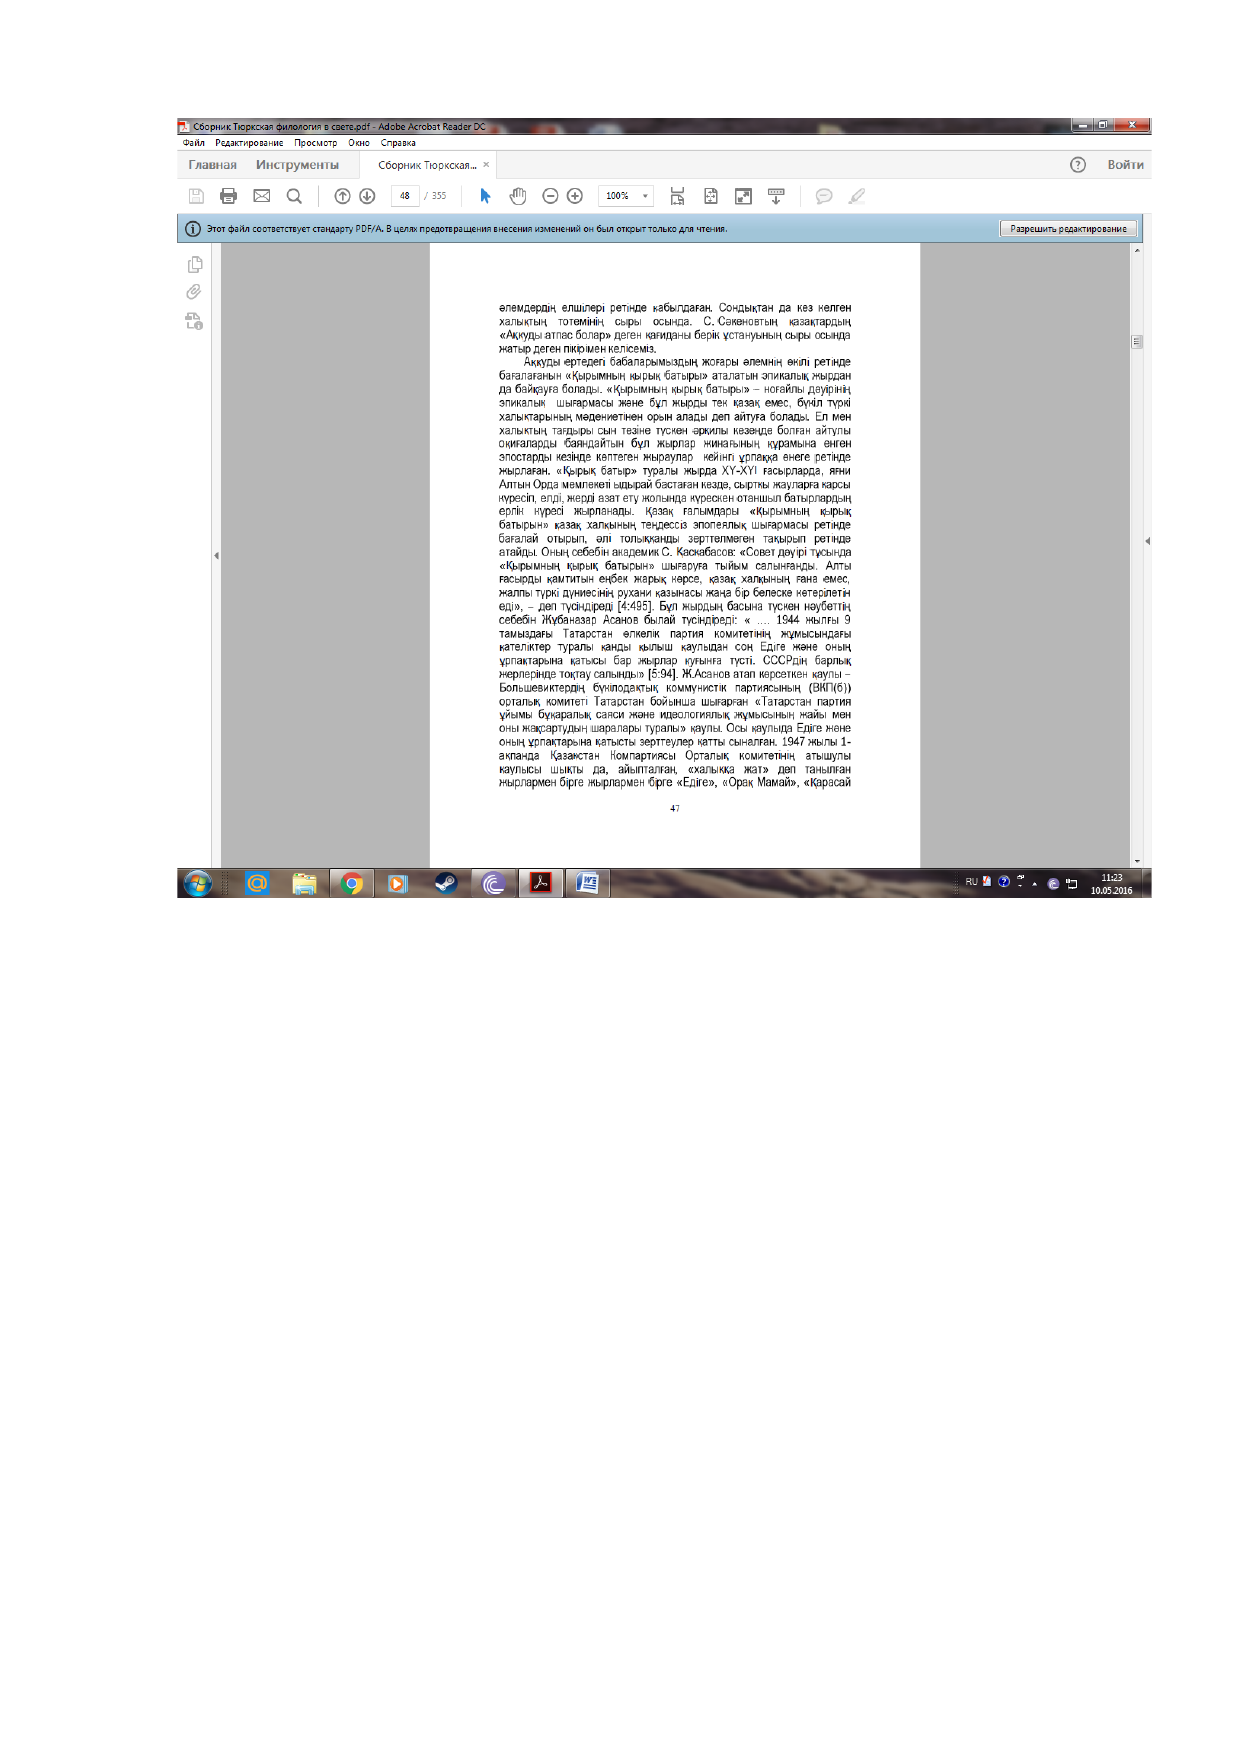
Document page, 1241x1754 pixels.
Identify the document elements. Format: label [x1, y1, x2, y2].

picture [177, 118, 1152, 898]
